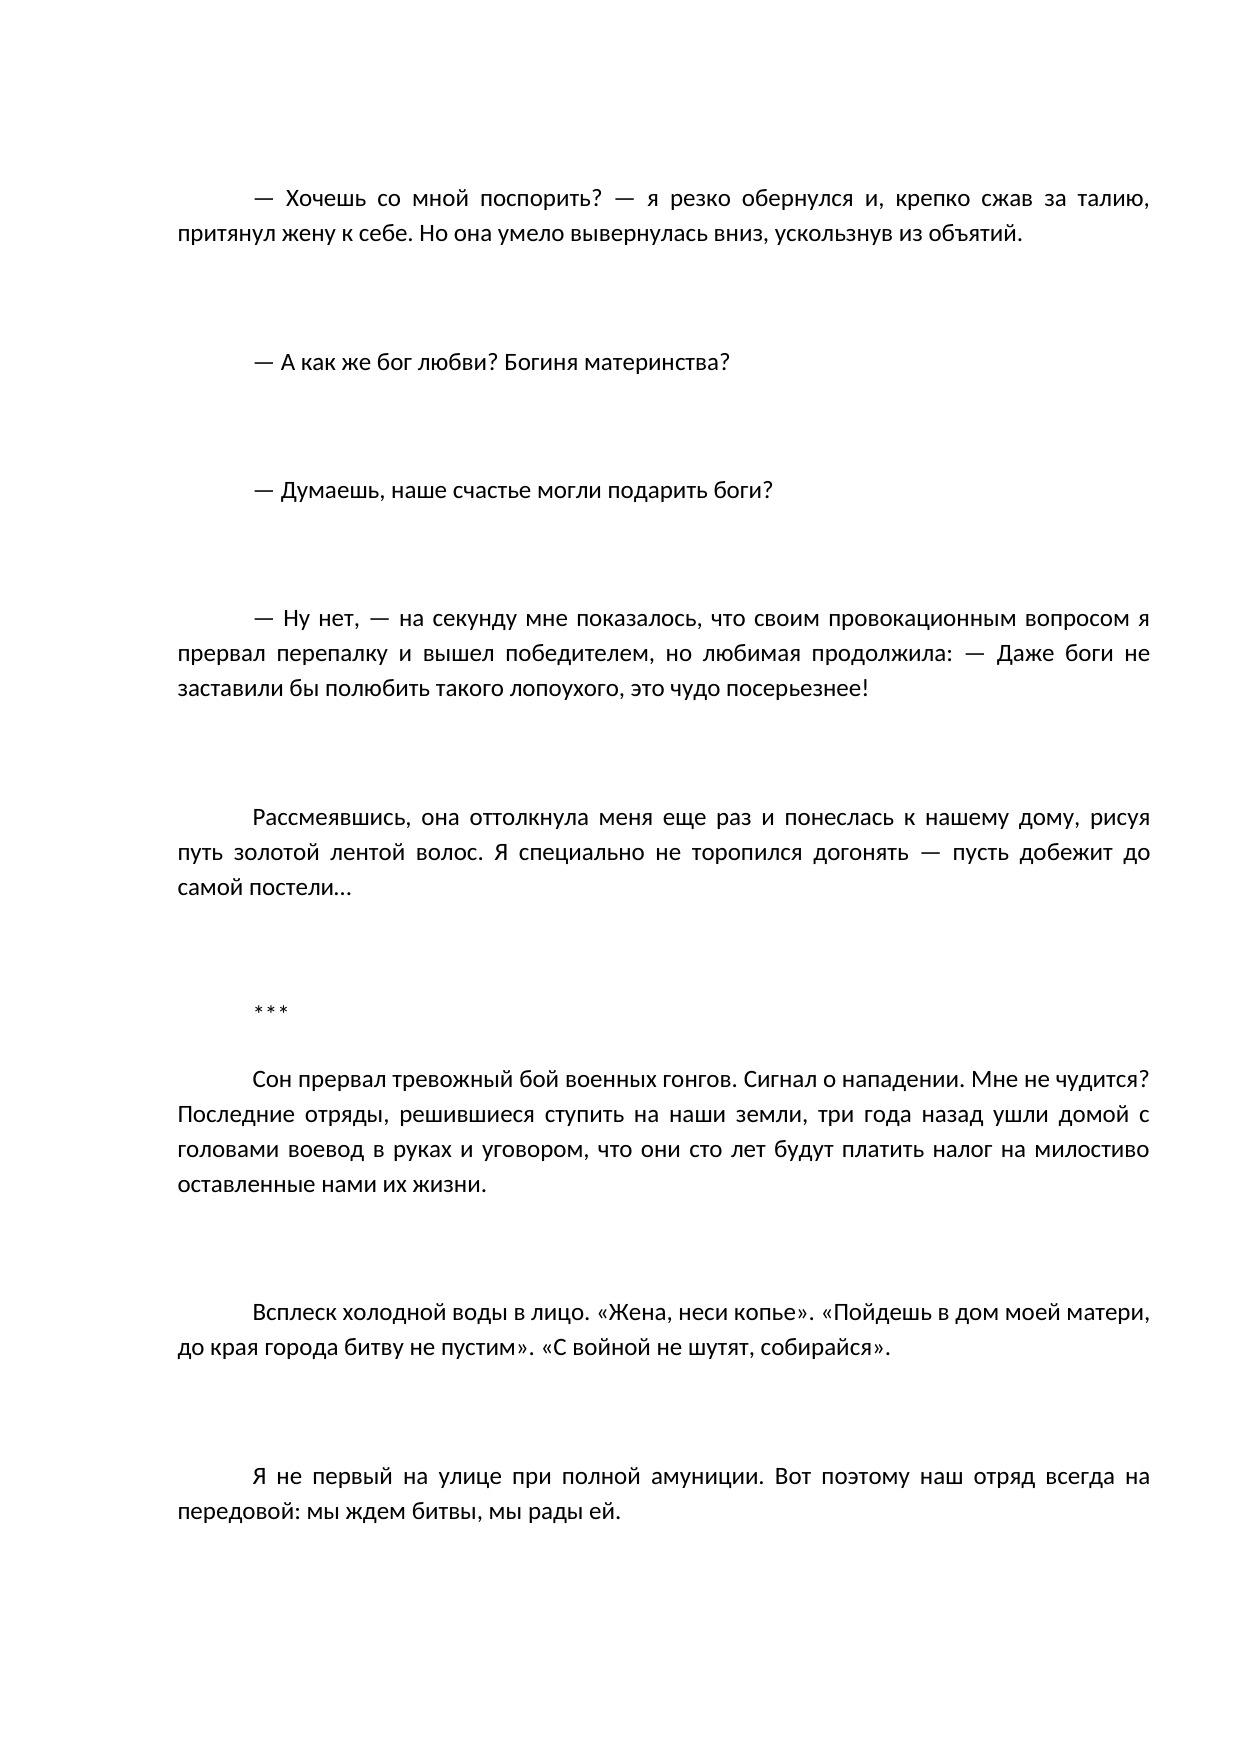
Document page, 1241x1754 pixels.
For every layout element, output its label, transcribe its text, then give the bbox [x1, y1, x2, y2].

text Я не первый на улице при полной амуниции. Вот поэтому наш отряд всегда на передовой: мы ждем битвы, мы рады ей. [177, 1460, 1152, 1525]
text — Думаешь, наше счастье могли подарить боги? [177, 474, 1152, 504]
text Всплеск холодной воды в лицо. «Жена, неси копье». «Пойдешь в дом моей матери, до края города битву не пустим». «С войной не шутят, собирайся». [177, 1296, 1152, 1362]
text — Ну нет, — на секунду мне показалось, что своим провокационным вопросом я прервал перепалку и вышел победителем, но любимая продолжила: — Даже боги не заставили бы полюбить такого лопоухого, это чудо посерьезнее! [177, 602, 1152, 703]
text *** [177, 999, 1152, 1029]
text Сон прервал тревожный бой военных гонгов. Сигнал о нападении. Мне не чудится? Последние отряды, решившиеся ступить на наши земли, три года назад ушли домой с головами воевод в руках и уговором, что они сто лет будут платить налог на милостиво оставленные нами их жизни. [177, 1063, 1152, 1199]
text — А как же бог любви? Богиня материнства? [177, 346, 1152, 376]
text Рассмеявшись, она оттолкнула меня еще раз и понеслась к нашему дому, рисуя путь золотой лентой волос. Я специально не торопился догонять — пусть добежит до самой постели… [177, 801, 1152, 901]
text — Хочешь со мной поспорить? — я резко обернулся и, крепко сжав за талию, притянул жену к себе. Но она умело вывернулась вниз, ускользнув из объятий. [177, 182, 1152, 248]
